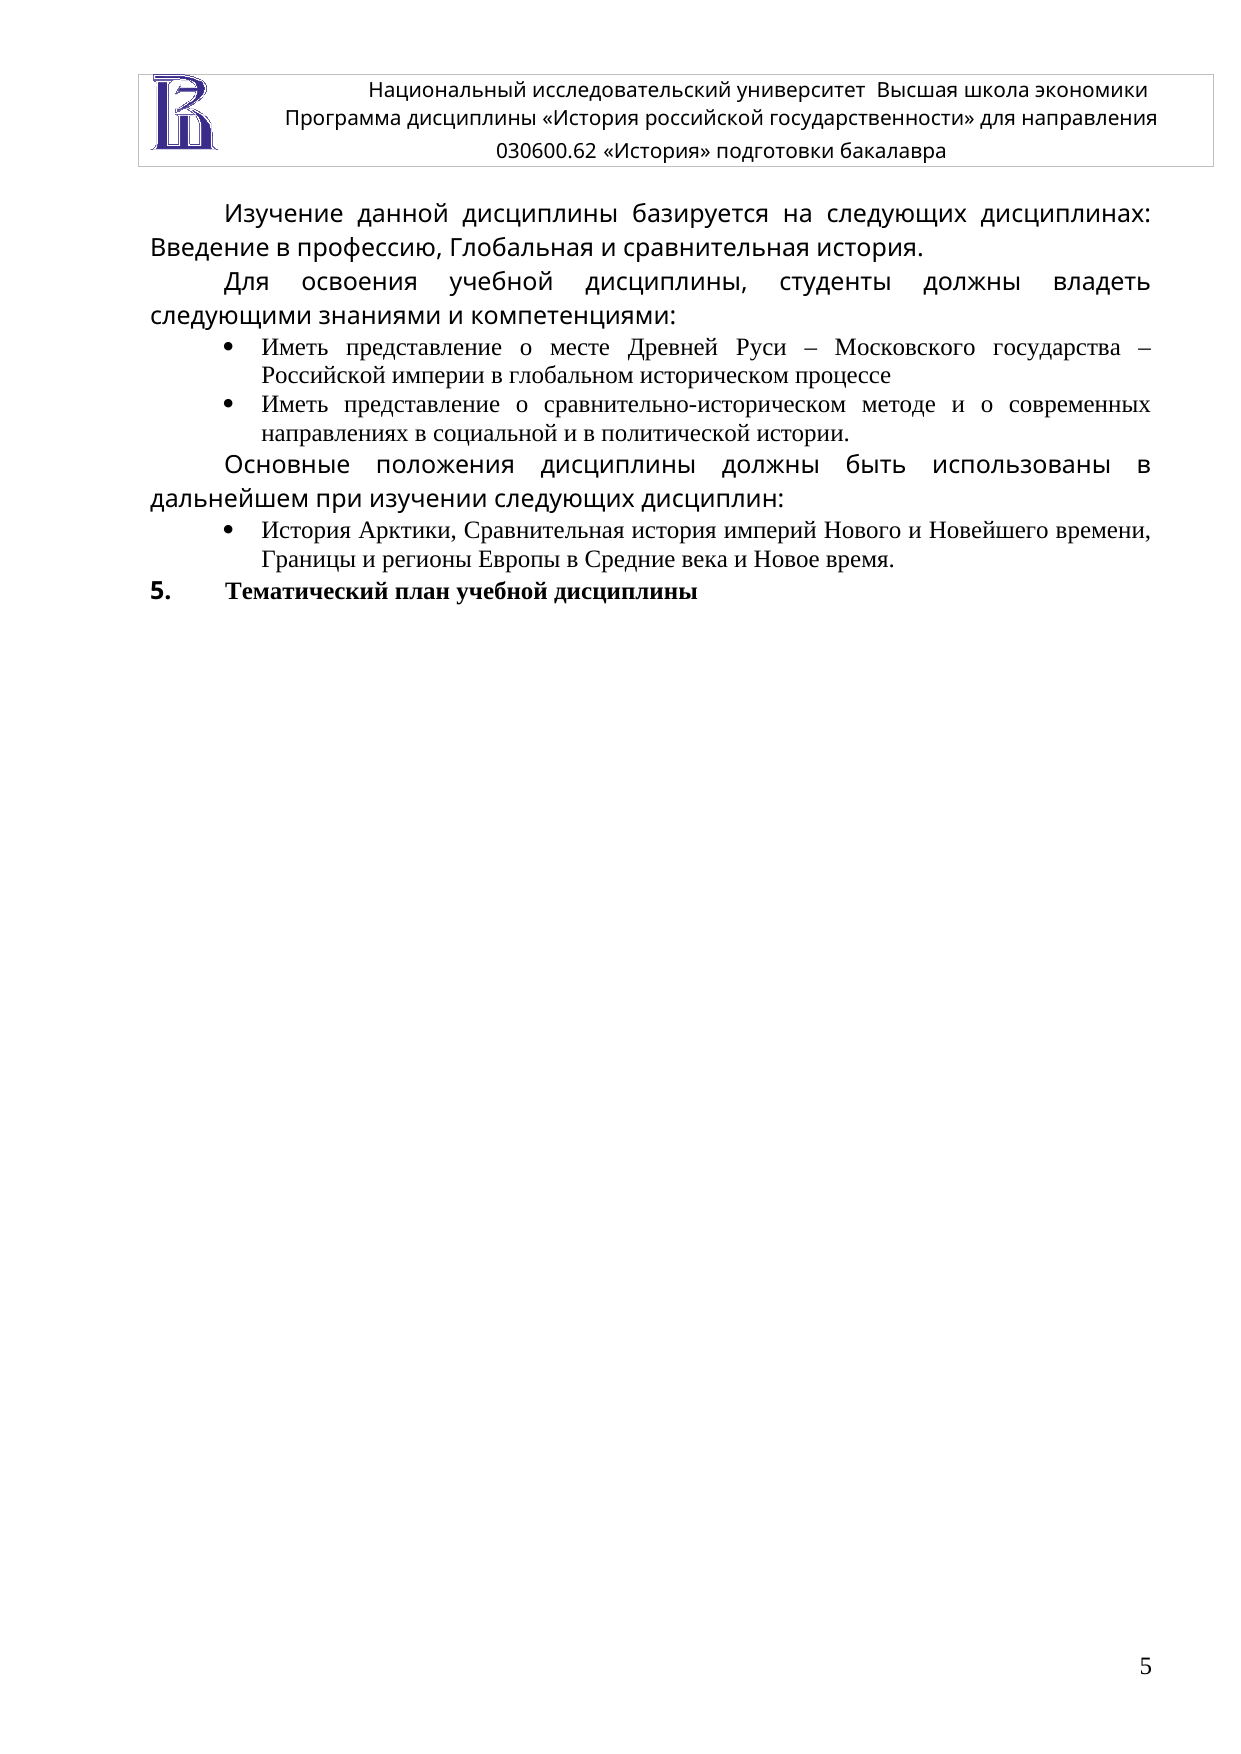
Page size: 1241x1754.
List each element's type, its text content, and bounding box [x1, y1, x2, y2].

text Основные положения дисциплины должны быть использованы в дальнейшем при изучении следующих дисциплин: [150, 447, 1152, 515]
picture [149, 74, 219, 150]
list Тематический план учебной дисциплины [150, 572, 1152, 606]
text Изучение данной дисциплины базируется на следующих дисциплинах: Введение в профессию, Глобальная и сравнительная история. [150, 196, 1152, 264]
text Для освоения учебной дисциплины, студенты должны владеть следующими знаниями и компетенциями: [150, 264, 1152, 332]
list История Арктики, Сравнительная история империй Нового и Новейшего времени, Границы и регионы Европы в Средние века и Новое время. [224, 515, 1152, 572]
list Иметь представление о сравнительно-историческом методе и о современных направлениях в социальной и в политической истории. [224, 389, 1152, 447]
list Иметь представление о месте Древней Руси – Московского государства – Российской империи в глобальном историческом процессе [224, 332, 1152, 389]
